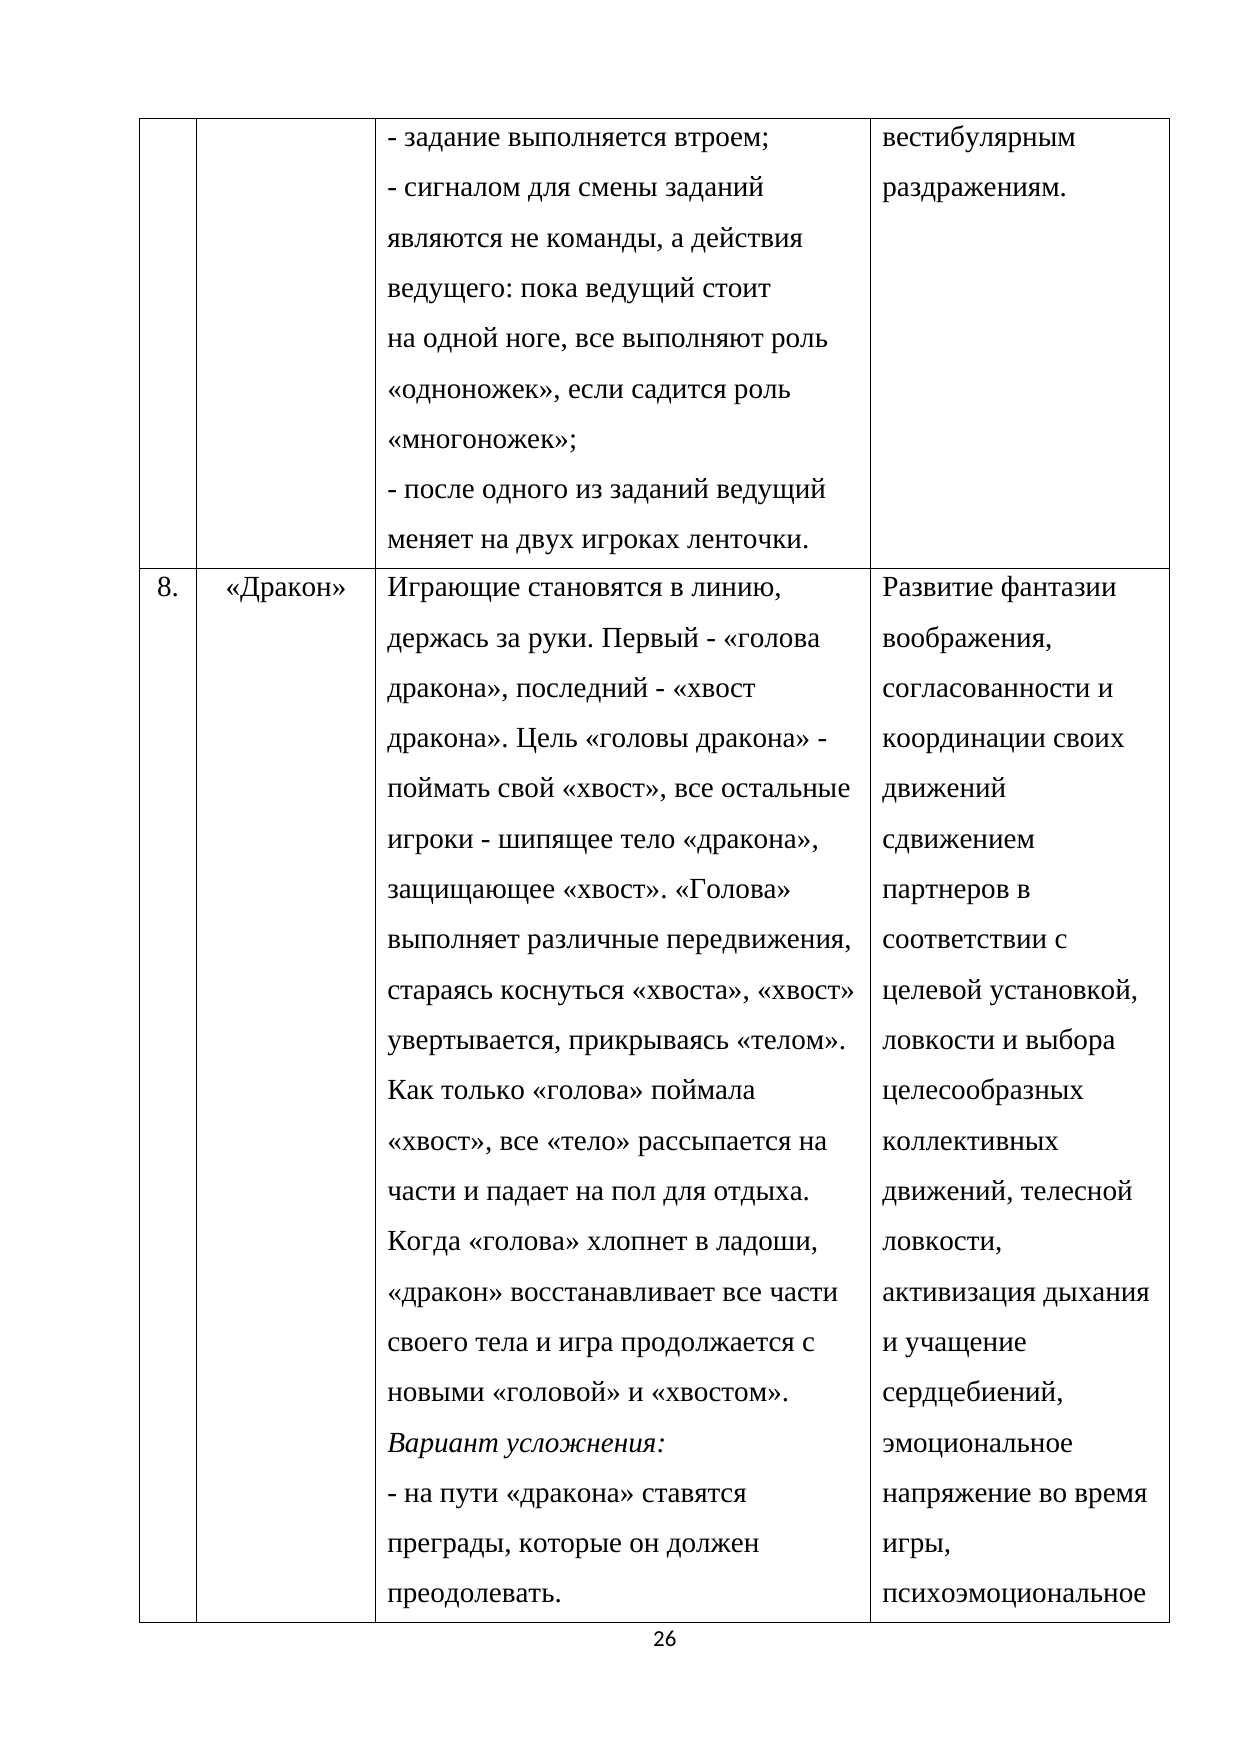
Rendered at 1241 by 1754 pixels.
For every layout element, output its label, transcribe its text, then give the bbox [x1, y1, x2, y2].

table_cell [871, 569, 1169, 1622]
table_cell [871, 119, 1169, 568]
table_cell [376, 569, 870, 1622]
table_cell 7. [140, 119, 196, 568]
table_cell 8. [140, 569, 196, 1622]
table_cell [376, 119, 870, 568]
table_cell «Дракон» [197, 569, 375, 1622]
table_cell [197, 119, 375, 568]
